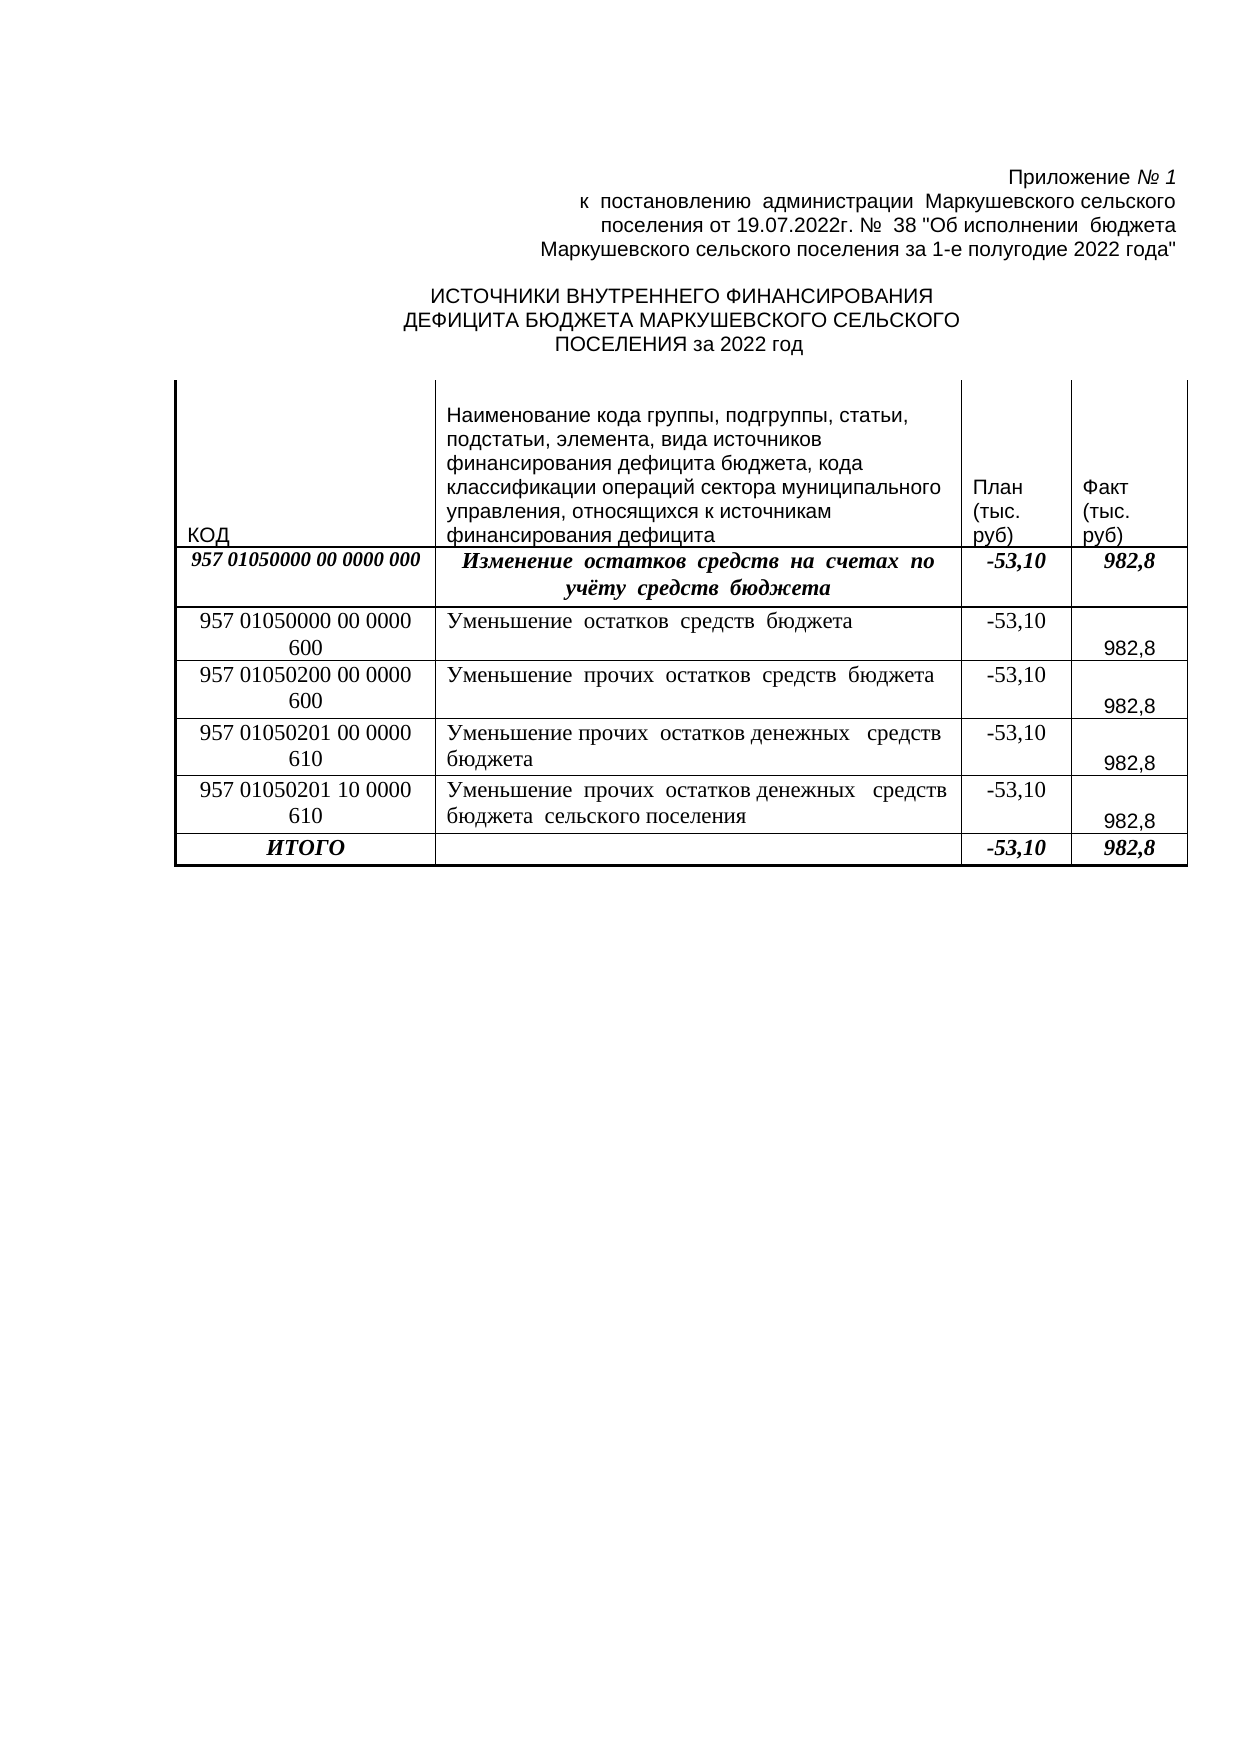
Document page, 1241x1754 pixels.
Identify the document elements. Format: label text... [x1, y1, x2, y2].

table_cell 957 01050201 10 0000 610 [177, 776, 435, 833]
table_cell -53,10 [962, 776, 1071, 833]
table_cell ИТОГО [177, 834, 435, 864]
table_cell 982,8 [1072, 834, 1187, 864]
table_cell 982,8 [1072, 661, 1187, 718]
table_cell Уменьшение остатков средств бюджета [436, 608, 961, 660]
table_cell Факт (тыс. руб) [1072, 380, 1187, 546]
table_cell -53,10 [962, 608, 1071, 660]
table_cell 957 01050000 00 0000 000 [177, 548, 435, 606]
table_cell Уменьшение прочих остатков средств бюджета [436, 661, 961, 718]
table_cell 957 01050200 00 0000 600 [177, 661, 435, 718]
table_cell Уменьшение прочих остатков денежных средств бюджета [436, 719, 961, 775]
table_header Приложение № 1 к постановлению администрации Маркушевского сельского поселения от 19.07.2022г. № 38 "Об исполнении бюджета Маркушевского сельского поселения за 1-е полугодие 2022 года" [176, 142, 1188, 260]
table_cell 982,8 [1072, 719, 1187, 775]
table_cell Уменьшение прочих остатков денежных средств бюджета сельского поселения [436, 776, 961, 833]
table_cell [436, 834, 961, 864]
table_cell -53,10 [962, 548, 1071, 606]
table_cell План (тыс. руб) [962, 380, 1071, 546]
table_cell 982,8 [1072, 776, 1187, 833]
table_cell -53,10 [962, 719, 1071, 775]
table_cell 982,8 [1072, 548, 1187, 606]
table_cell Наименование кода группы, подгруппы, статьи, подстатьи, элемента, вида источников финансирования дефицита бюджета, кода классификации операций сектора муниципального управления, относящихся к источникам финансирования дефицита [436, 380, 961, 546]
table_cell -53,10 [962, 834, 1071, 864]
table_cell Изменение остатков средств на счетах по учёту средств бюджета [436, 548, 961, 606]
table_cell КОД [177, 380, 435, 546]
table_cell ИСТОЧНИКИ ВНУТРЕННЕГО ФИНАНСИРОВАНИЯ ДЕФИЦИТА БЮДЖЕТА МАРКУШЕВСКОГО СЕЛЬСКОГО ПОСЕЛЕНИЯ за 2022 год [176, 260, 1188, 380]
table_cell 957 01050201 00 0000 610 [177, 719, 435, 775]
table_cell 957 01050000 00 0000 600 [177, 608, 435, 660]
table_cell 982,8 [1072, 608, 1187, 660]
table_cell -53,10 [962, 661, 1071, 718]
